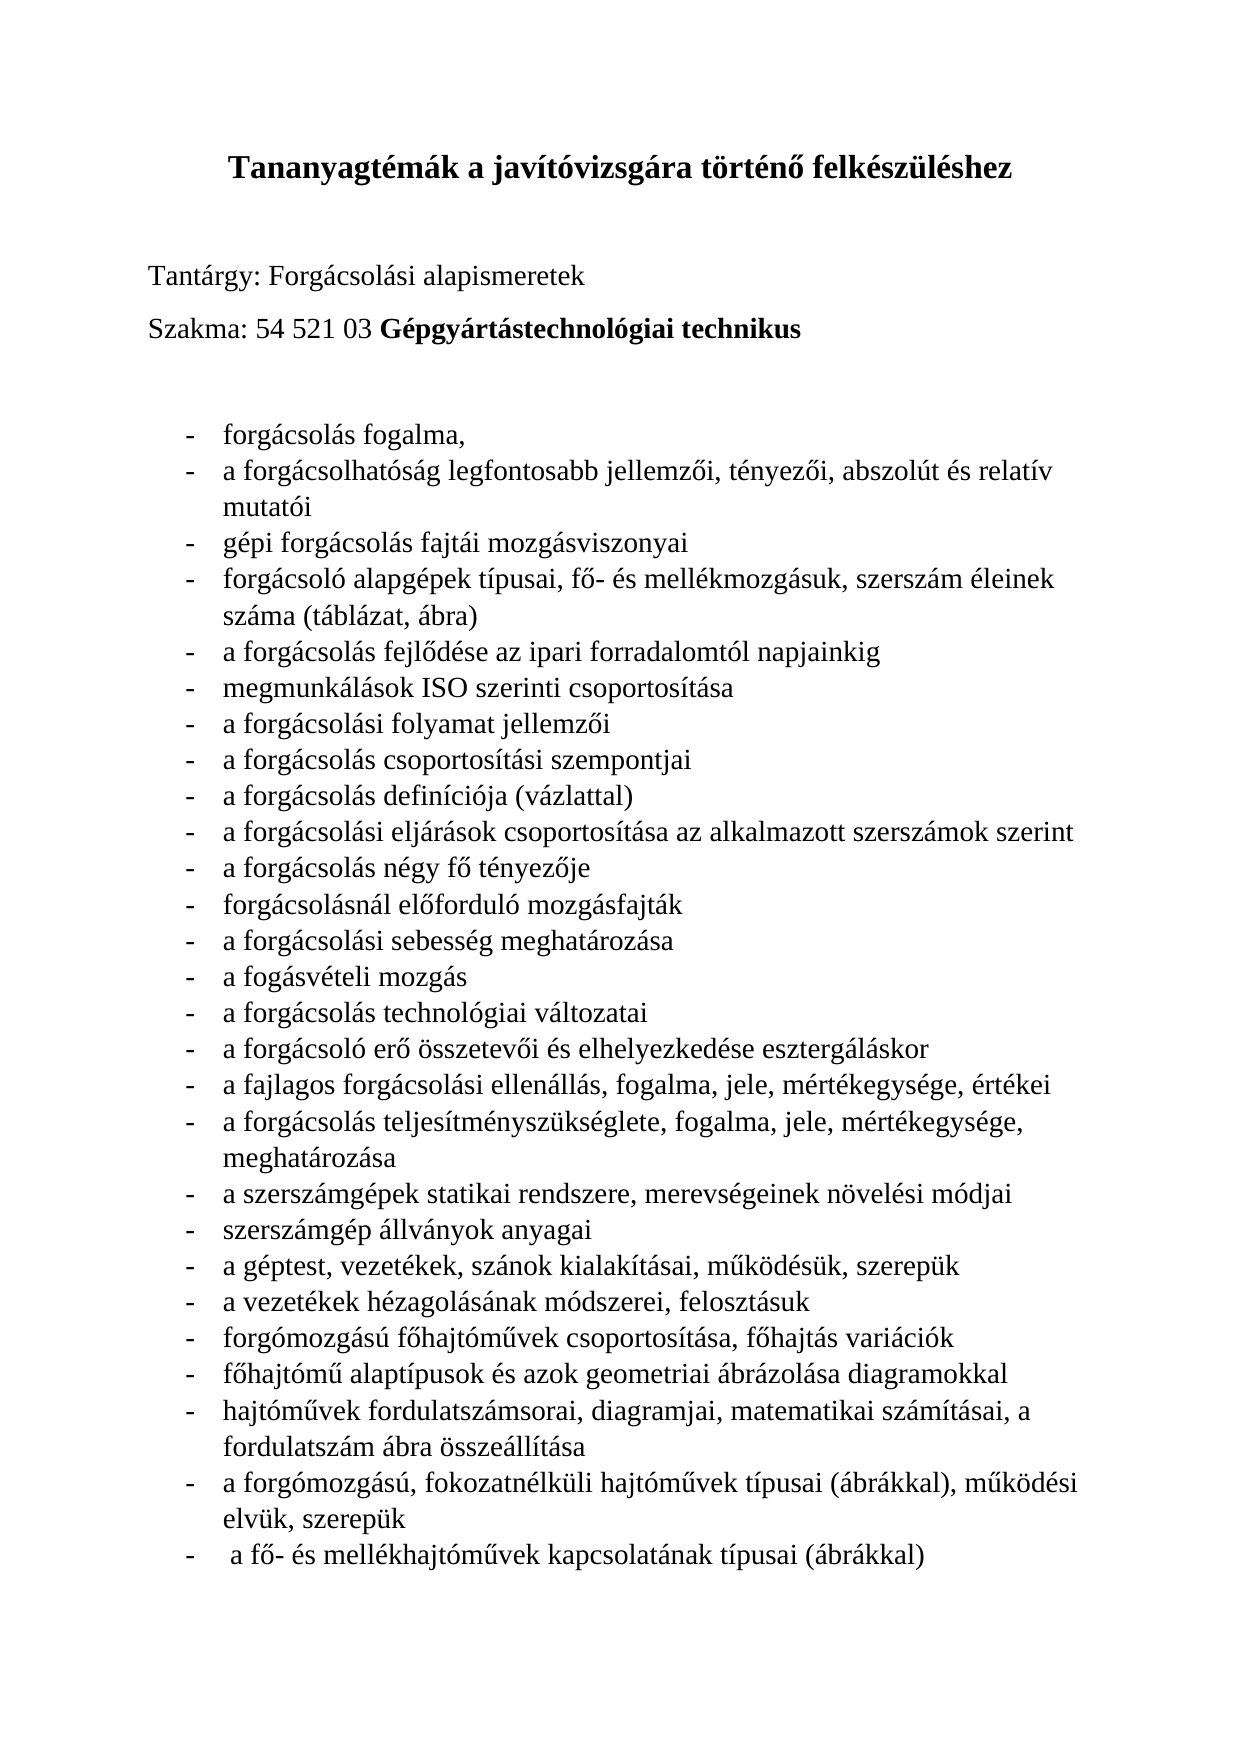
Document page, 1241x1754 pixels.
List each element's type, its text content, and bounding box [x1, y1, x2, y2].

list a forgácsolási sebesség meghatározása [185, 923, 1093, 956]
list a szerszámgépek statikai rendszere, merevségeinek növelési módjai [185, 1176, 1093, 1209]
list a forgácsolás teljesítményszükséglete, fogalma, jele, mértékegysége, meghatározása [185, 1104, 1093, 1173]
text Tantárgy: Forgácsolási alapismeretek [148, 258, 1093, 292]
list forgácsolásnál előforduló mozgásfajták [185, 887, 1093, 920]
list forgómozgású főhajtóművek csoportosítása, főhajtás variációk [185, 1321, 1093, 1354]
list a fogásvételi mozgás [185, 959, 1093, 993]
list a forgácsolási eljárások csoportosítása az alkalmazott szerszámok szerint [185, 814, 1093, 848]
list gépi forgácsolás fajtái mozgásviszonyai [185, 525, 1093, 559]
list a forgácsolás fejlődése az ipari forradalomtól napjainkig [185, 634, 1093, 667]
list a forgácsolás csoportosítási szempontjai [185, 742, 1093, 776]
list a géptest, vezetékek, szánok kialakításai, működésük, szerepük [185, 1248, 1093, 1282]
list a fő- és mellékhajtóművek kapcsolatának típusai (ábrákkal) [185, 1537, 1093, 1571]
list a forgácsoló erő összetevői és elhelyezkedése esztergáláskor [185, 1031, 1093, 1065]
text Szakma: 54 521 03 Gépgyártástechnológiai technikus [148, 311, 1093, 345]
list a forgácsolhatóság legfontosabb jellemzői, tényezői, abszolút és relatív mutatói [185, 453, 1093, 523]
list hajtóművek fordulatszámsorai, diagramjai, matematikai számításai, a fordulatszám ábra összeállítása [185, 1393, 1093, 1462]
list a fajlagos forgácsolási ellenállás, fogalma, jele, mértékegysége, értékei [185, 1067, 1093, 1101]
list forgácsoló alapgépek típusai, fő- és mellékmozgásuk, szerszám éleinek száma (táblázat, ábra) [185, 561, 1093, 631]
list megmunkálások ISO szerinti csoportosítása [185, 670, 1093, 703]
list a forgácsolás definíciója (vázlattal) [185, 778, 1093, 812]
list forgácsolás fogalma, [185, 417, 1093, 450]
list a forgácsolási folyamat jellemzői [185, 706, 1093, 739]
list főhajtómű alaptípusok és azok geometriai ábrázolása diagramokkal [185, 1357, 1093, 1390]
text Tananyagtémák a javítóvizsgára történő felkészüléshez [148, 148, 1093, 186]
list a vezetékek hézagolásának módszerei, felosztásuk [185, 1284, 1093, 1318]
list szerszámgép állványok anyagai [185, 1212, 1093, 1246]
list a forgómozgású, fokozatnélküli hajtóművek típusai (ábrákkal), működési elvük, szerepük [185, 1465, 1093, 1535]
list a forgácsolás technológiai változatai [185, 995, 1093, 1029]
list a forgácsolás négy fő tényezője [185, 851, 1093, 884]
